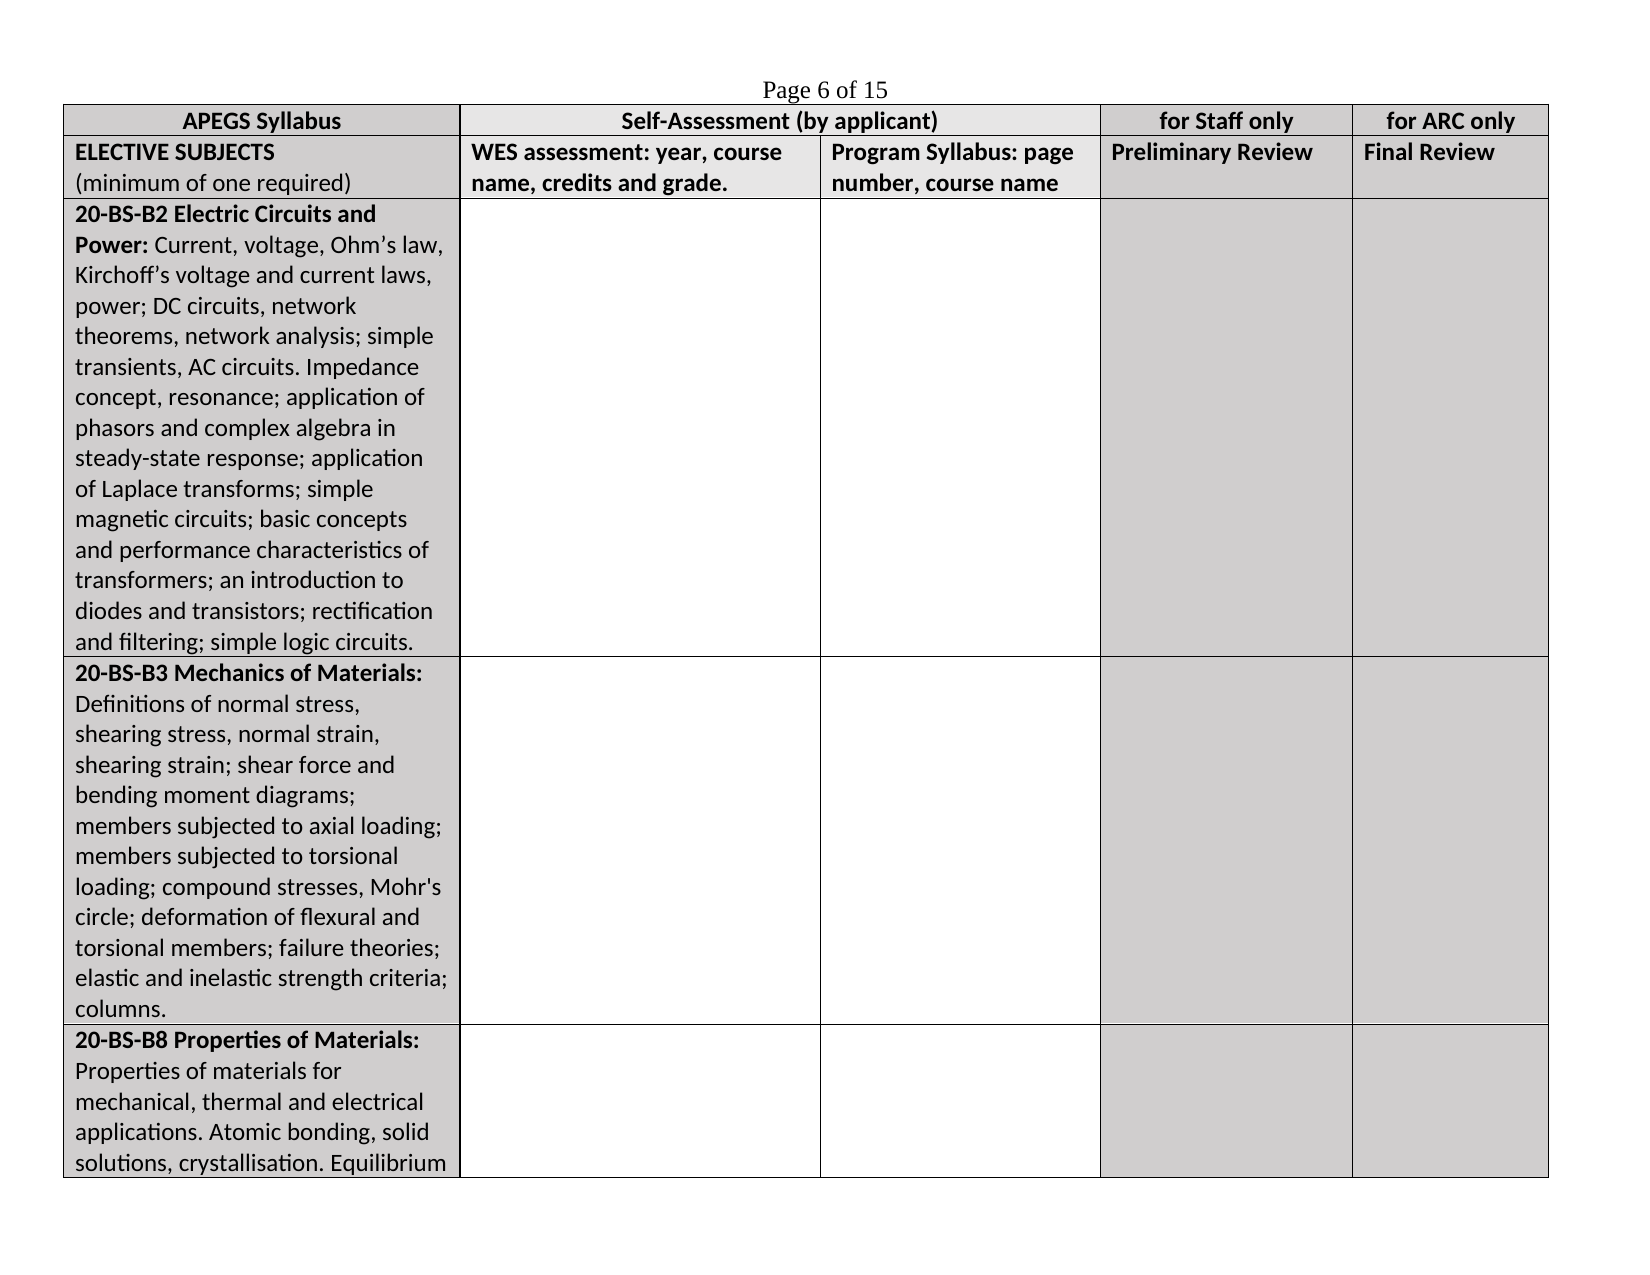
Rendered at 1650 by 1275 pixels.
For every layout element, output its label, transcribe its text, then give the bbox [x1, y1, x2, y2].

table_cell Program Syllabus: page number, course name [821, 136, 1100, 197]
table_cell C4 for ARC only [1353, 105, 1548, 135]
table_cell Final Review [1353, 136, 1548, 197]
table_cell [1101, 657, 1352, 1023]
table_cell 20-BS-B3 Mechanics of Materials: Definitions of normal stress, shearing stress, normal strain, shearing strain; shear force and bending moment diagrams; members subjected to axial loading; members subjected to torsional loading; compound stresses, Mohr's circle; deformation of flexural and torsional members; failure theories; elastic and inelastic strength criteria; columns. [64, 657, 459, 1023]
table_cell [1353, 1025, 1548, 1177]
table_cell WES assessment: year, course name, credits and grade. [461, 136, 820, 197]
table_cell [1353, 657, 1548, 1023]
table_cell [461, 657, 820, 1023]
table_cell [64, 1025, 459, 1177]
table_cell C1 APEGS Syllabus [64, 105, 459, 135]
table_cell [821, 199, 1100, 656]
table_cell ELECTIVE SUBJECTS (minimum of one required) [64, 136, 459, 197]
table_cell Preliminary Review [1101, 136, 1352, 197]
table_cell [1101, 199, 1352, 656]
table_cell [821, 657, 1100, 1023]
table_cell [1353, 199, 1548, 656]
table_cell [1101, 1025, 1352, 1177]
table_cell [461, 199, 820, 656]
table_cell 20-BS-B2 Electric Circuits and Power: Current, voltage, Ohm’s law, Kirchoff’s voltage and current laws, power; DC circuits, network theorems, network analysis; simple transients, AC circuits. Impedance concept, resonance; application of phasors and complex algebra in steady-state response; application of Laplace transforms; simple magnetic circuits; basic concepts and performance characteristics of transformers; an introduction to diodes and transistors; rectification and filtering; simple logic circuits. [64, 199, 459, 656]
table_cell [821, 1025, 1100, 1177]
table_cell [461, 1025, 820, 1177]
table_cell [461, 105, 1100, 135]
table_cell C3 for Staff only [1101, 105, 1352, 135]
